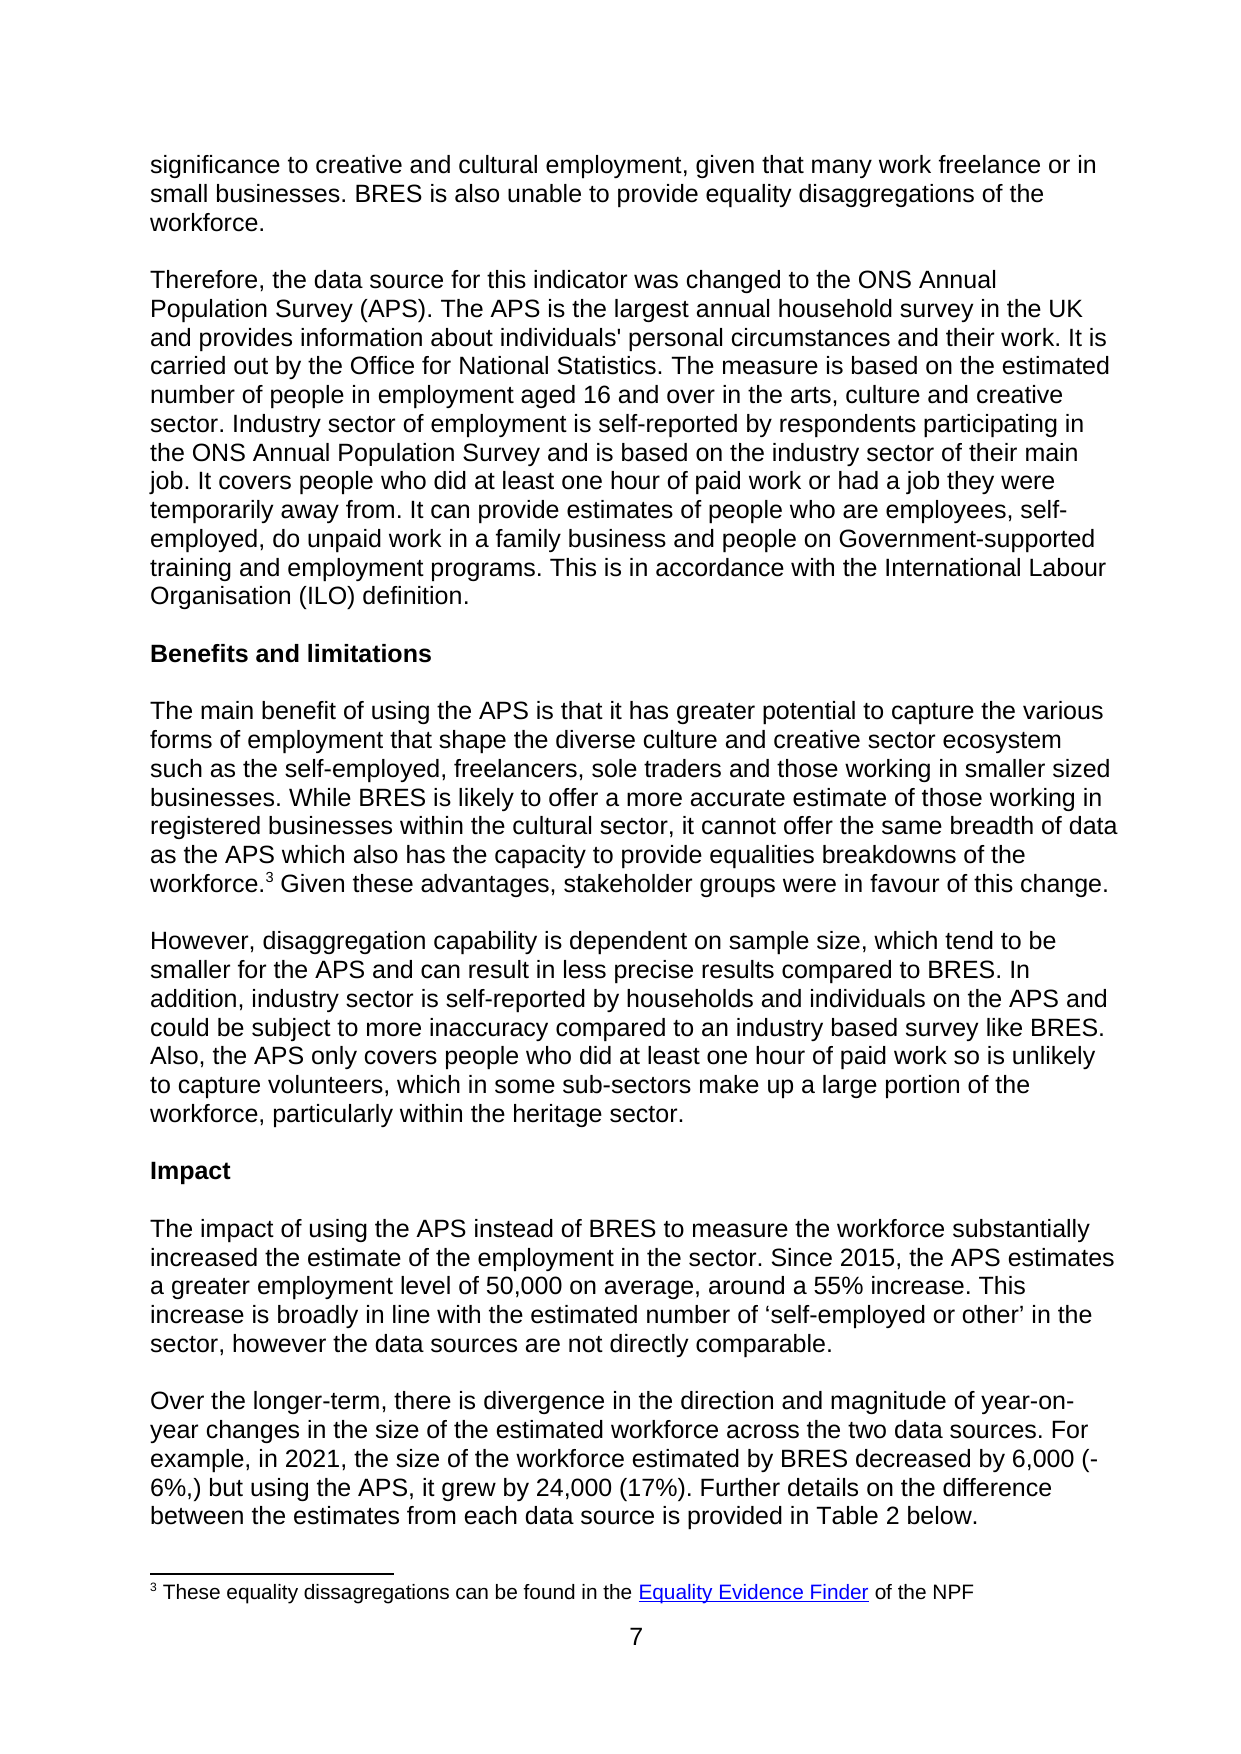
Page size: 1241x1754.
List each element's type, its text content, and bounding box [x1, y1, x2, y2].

text However, disaggregation capability is dependent on sample size, which tend to be smaller for the APS and can result in less precise results compared to BRES. In addition, industry sector is self-reported by households and individuals on the APS and could be subject to more inaccuracy compared to an industry based survey like BRES. Also, the APS only covers people who did at least one hour of paid work so is unlikely to capture volunteers, which in some sub-sectors make up a large portion of the workforce, particularly within the heritage sector. [150, 926, 1122, 1127]
text Benefits and limitations [150, 639, 1122, 667]
text The main benefit of using the APS is that it has greater potential to capture the various forms of employment that shape the diverse culture and creative sector ecosystem such as the self-employed, freelancers, sole traders and those working in smaller sized businesses. While BRES is likely to offer a more accurate estimate of those working in registered businesses within the cultural sector, it cannot offer the same breadth of data as the APS which also has the capacity to provide equalities breakdowns of the workforce. Given these advantages, stakeholder groups were in favour of this change. [150, 696, 1122, 897]
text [150, 150, 1122, 236]
text Over the longer-term, there is divergence in the direction and magnitude of year-on-year changes in the size of the estimated workforce across the two data sources. For example, in 2021, the size of the workforce estimated by BRES decreased by 6,000 (-6%,) but using the APS, it grew by 24,000 (17%). Further details on the difference between the estimates from each data source is provided in Table 2 below. [150, 1386, 1122, 1530]
text Therefore, the data source for this indicator was changed to the ONS Annual Population Survey (APS). The APS is the largest annual household survey in the UK and provides information about individuals' personal circumstances and their work. It is carried out by the Office for National Statistics. The measure is based on the estimated number of people in employment aged 16 and over in the arts, culture and creative sector. Industry sector of employment is self-reported by respondents participating in the ONS Annual Population Survey and is based on the industry sector of their main job. It covers people who did at least one hour of paid work or had a job they were temporarily away from. It can provide estimates of people who are employees, self-employed, do unpaid work in a family business and people on Government-supported training and employment programs. This is in accordance with the International Labour Organisation (ILO) definition. [150, 265, 1122, 610]
text The impact of using the APS instead of BRES to measure the workforce substantially increased the estimate of the employment in the sector. Since 2015, the APS estimates a greater employment level of 50,000 on average, around a 55% increase. This increase is broadly in line with the estimated number of ‘self-employed or other’ in the sector, however the data sources are not directly comparable. [150, 1214, 1122, 1357]
text Impact [150, 1156, 1122, 1185]
